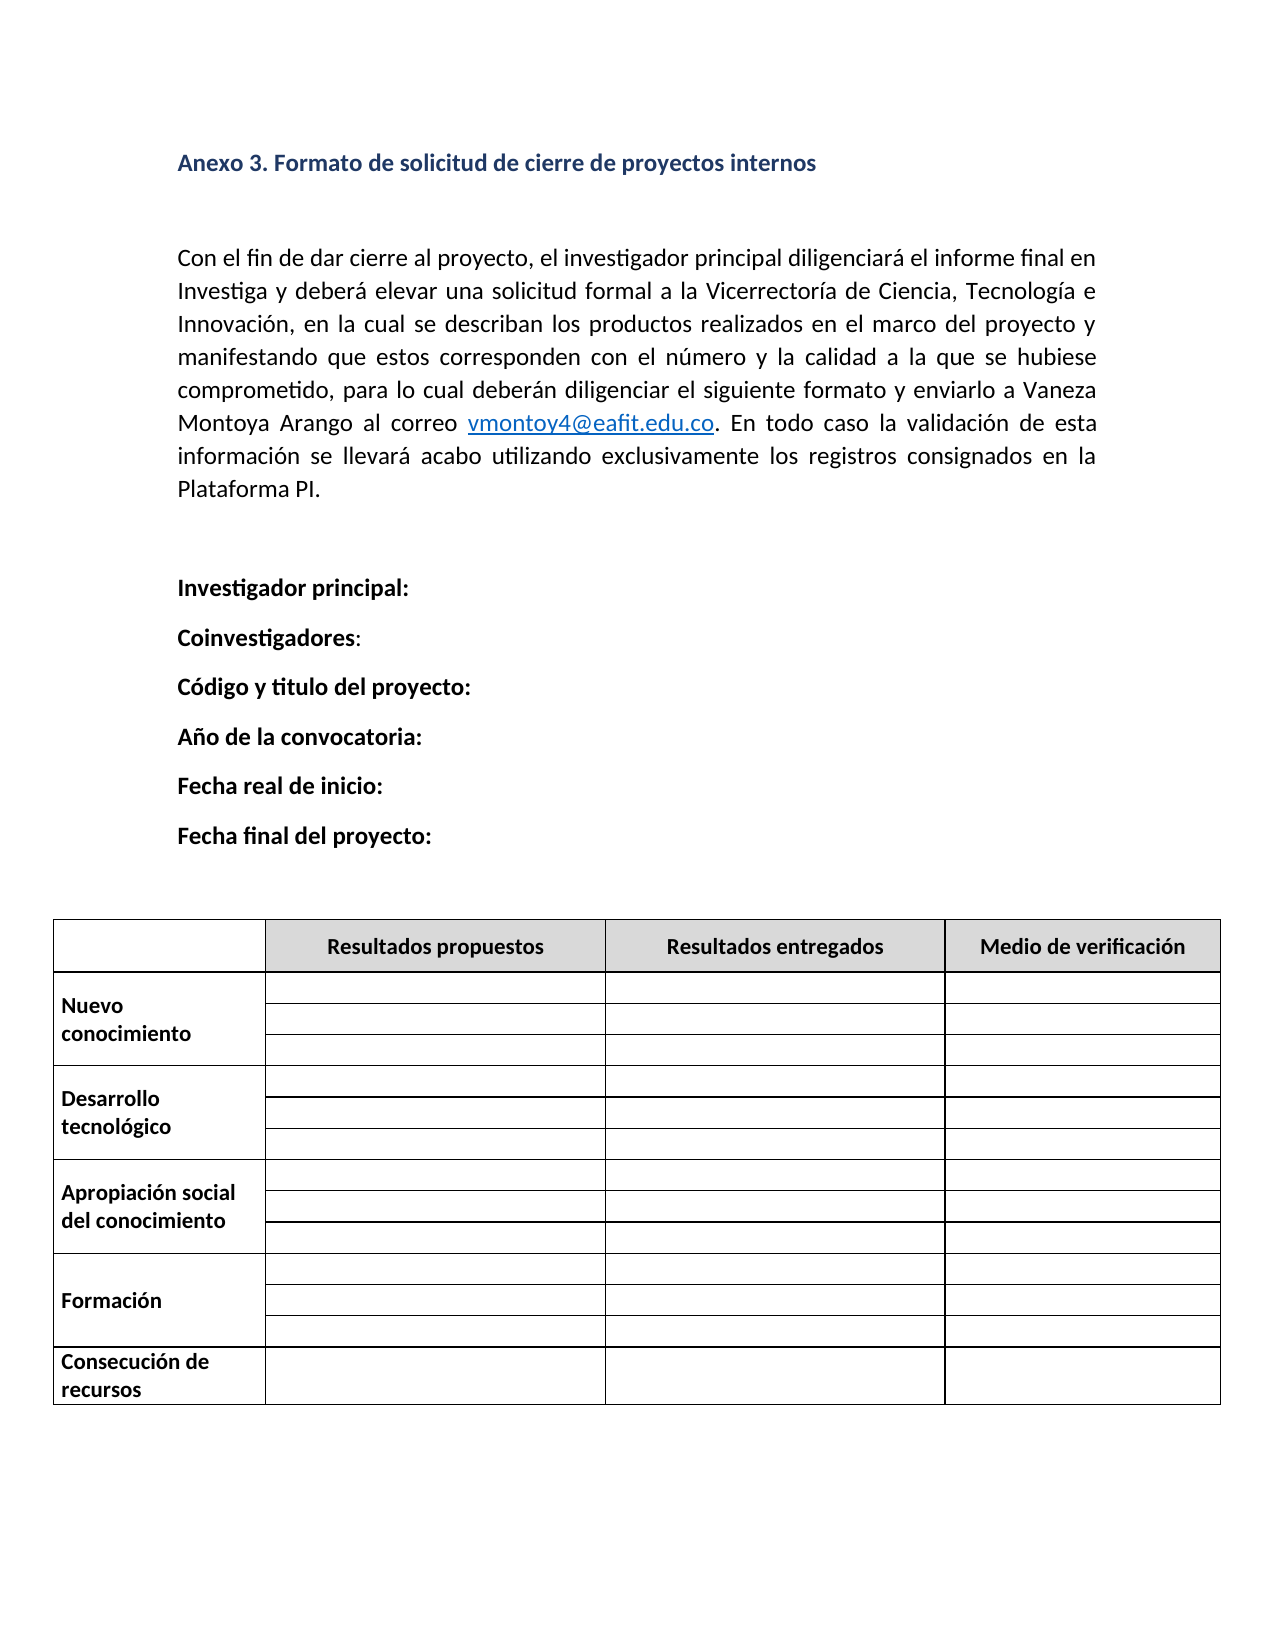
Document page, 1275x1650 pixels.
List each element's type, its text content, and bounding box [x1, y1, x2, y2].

table_cell [606, 1098, 944, 1128]
table_cell [606, 1285, 944, 1315]
table_cell [606, 1254, 944, 1284]
table_cell [946, 1348, 1220, 1403]
table_header [54, 920, 265, 971]
table_cell [946, 1098, 1220, 1128]
table_cell Apropiación social del conocimiento [54, 1160, 265, 1253]
text Fecha real de inicio: [177, 771, 1098, 801]
table_cell [606, 1160, 944, 1190]
text Investigador principal: [177, 572, 1098, 603]
table_cell [266, 1191, 605, 1221]
table_cell [266, 1254, 605, 1284]
table_cell [606, 1348, 944, 1403]
table_cell [266, 1129, 605, 1159]
table_cell [266, 973, 605, 1003]
table_cell [946, 1035, 1220, 1065]
table_cell [946, 1066, 1220, 1096]
table_cell Consecución de recursos [54, 1348, 265, 1403]
text Coinvestigadores: [177, 622, 1098, 652]
table_cell [606, 973, 944, 1003]
text Código y titulo del proyecto: [177, 671, 1098, 702]
text Fecha final del proyecto: [177, 820, 1098, 851]
table_cell [266, 1098, 605, 1128]
table_cell Formación [54, 1254, 265, 1346]
table_cell [946, 1129, 1220, 1159]
table_cell [266, 1348, 605, 1403]
table_cell [946, 1316, 1220, 1346]
table_header Resultados propuestos [266, 920, 605, 971]
text Año de la convocatoria: [177, 721, 1098, 751]
table_cell [946, 1223, 1220, 1253]
table_cell [946, 1004, 1220, 1034]
table_cell [606, 1191, 944, 1221]
table_cell [266, 1035, 605, 1065]
table_cell [946, 1191, 1220, 1221]
table_cell Nuevo conocimiento [54, 973, 265, 1065]
table_cell [266, 1066, 605, 1096]
table_cell [606, 1035, 944, 1065]
table_cell [946, 1160, 1220, 1190]
table_cell [266, 1160, 605, 1190]
table_cell [946, 1285, 1220, 1315]
table_cell [606, 1316, 944, 1346]
table_cell [946, 973, 1220, 1003]
table_cell [606, 1223, 944, 1253]
subtitle Anexo 3. Formato de solicitud de cierre de proyectos internos [177, 148, 1098, 178]
table_header Medio de verificación [946, 920, 1220, 971]
table_header Resultados entregados [606, 920, 944, 971]
table_cell [266, 1285, 605, 1315]
table_cell [266, 1316, 605, 1346]
table_cell [946, 1254, 1220, 1284]
table_cell Desarrollo tecnológico [54, 1066, 265, 1159]
table_cell [266, 1223, 605, 1253]
table_cell [606, 1004, 944, 1034]
table_cell [606, 1129, 944, 1159]
table_cell [606, 1066, 944, 1096]
text Con el fin de dar cierre al proyecto, el investigador principal diligenciará el informe final en Investiga y deberá elevar una solicitud formal a la Vicerrectoría de Ciencia, Tecnología e Innovación, en la cual se describan los productos realizados en el marco del proyecto y manifestando que estos corresponden con el número y la calidad a la que se hubiese comprometido, para lo cual deberán diligenciar el siguiente formato y enviarlo a Vaneza Montoya Arango al correo vmontoy4@eafit.edu.co. En todo caso la validación de esta información se llevará acabo utilizando exclusivamente los registros consignados en la Plataforma PI. [177, 243, 1098, 503]
table_cell [266, 1004, 605, 1034]
